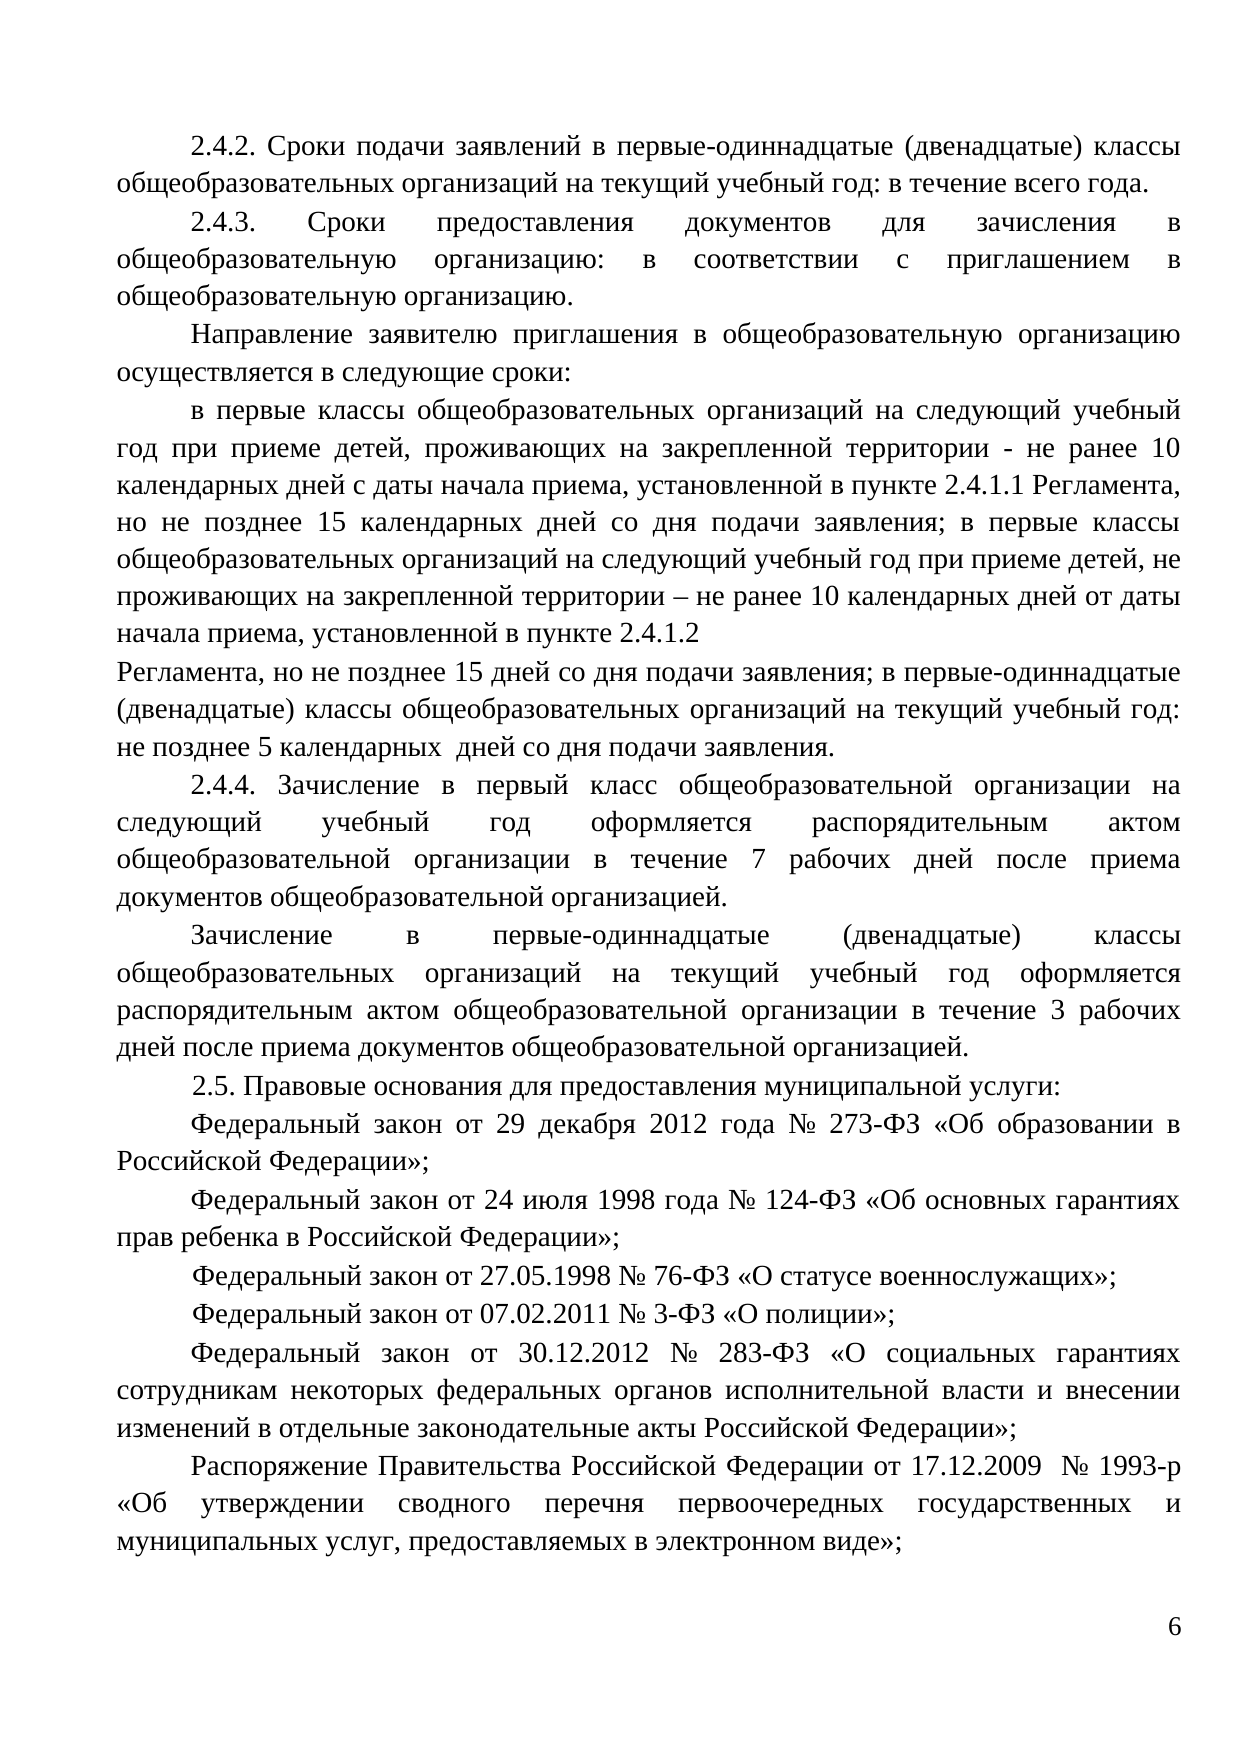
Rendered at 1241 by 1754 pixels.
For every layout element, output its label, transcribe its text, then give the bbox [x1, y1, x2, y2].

text 2.4.2. Сроки подачи заявлений в первые-одиннадцатые (двенадцатые) классы общеобразовательных организаций на текущий учебный год: в течение всего года. [116, 128, 1182, 198]
text 2.4.4. Зачисление в первый класс общеобразовательной организации на следующий учебный год оформляется распорядительным актом общеобразовательной организации в течение 7 рабочих дней после приема документов общеобразовательной организацией. [116, 767, 1182, 912]
text Федеральный закон от 24 июля 1998 года № 124-ФЗ «Об основных гарантиях прав ребенка в Российской Федерации»; [116, 1182, 1182, 1253]
text Распоряжение Правительства Российской Федерации от 17.12.2009 № 1993-р «Об утверждении сводного перечня первоочередных государственных и муниципальных услуг, предоставляемых в электронном виде»; [116, 1448, 1182, 1556]
text 2.4.3. Сроки предоставления документов для зачисления в общеобразовательную организацию: в соответствии с приглашением в общеобразовательную организацию. [116, 204, 1182, 312]
text Зачисление в первые-одиннадцатые (двенадцатые) классы общеобразовательных организаций на текущий учебный год оформляется распорядительным актом общеобразовательной организации в течение 3 рабочих дней после приема документов общеобразовательной организацией. [116, 917, 1182, 1063]
text Федеральный закон от 29 декабря 2012 года № 273-ФЗ «Об образовании в Российской Федерации»; [116, 1106, 1182, 1177]
text Регламента, но не позднее 15 дней со дня подачи заявления; в первые-одиннадцатые (двенадцатые) классы общеобразовательных организаций на текущий учебный год: не позднее 5 календарных дней со дня подачи заявления. [116, 654, 1182, 762]
text Федеральный закон от 07.02.2011 № 3-ФЗ «О полиции»; [192, 1297, 1182, 1330]
text в первые классы общеобразовательных организаций на следующий учебный год при приеме детей, проживающих на закрепленной территории - не ранее 10 календарных дней с даты начала приема, установленной в пункте 2.4.1.1 Регламента, но не позднее 15 календарных дней со дня подачи заявления; в первые классы общеобразовательных организаций на следующий учебный год при приеме детей, не проживающих на закрепленной территории – не ранее 10 календарных дней от даты начала приема, установленной в пункте 2.4.1.2 [116, 392, 1182, 649]
text Направление заявителю приглашения в общеобразовательную организацию осуществляется в следующие сроки: [116, 317, 1182, 387]
text Федеральный закон от 30.12.2012 № 283-ФЗ «О социальных гарантиях сотрудникам некоторых федеральных органов исполнительной власти и внесении изменений в отдельные законодательные акты Российской Федерации»; [116, 1335, 1182, 1443]
text Федеральный закон от 27.05.1998 № 76-ФЗ «О статусе военнослужащих»; [192, 1258, 1182, 1292]
text 2.5. Правовые основания для предоставления муниципальной услуги: [192, 1068, 1182, 1101]
